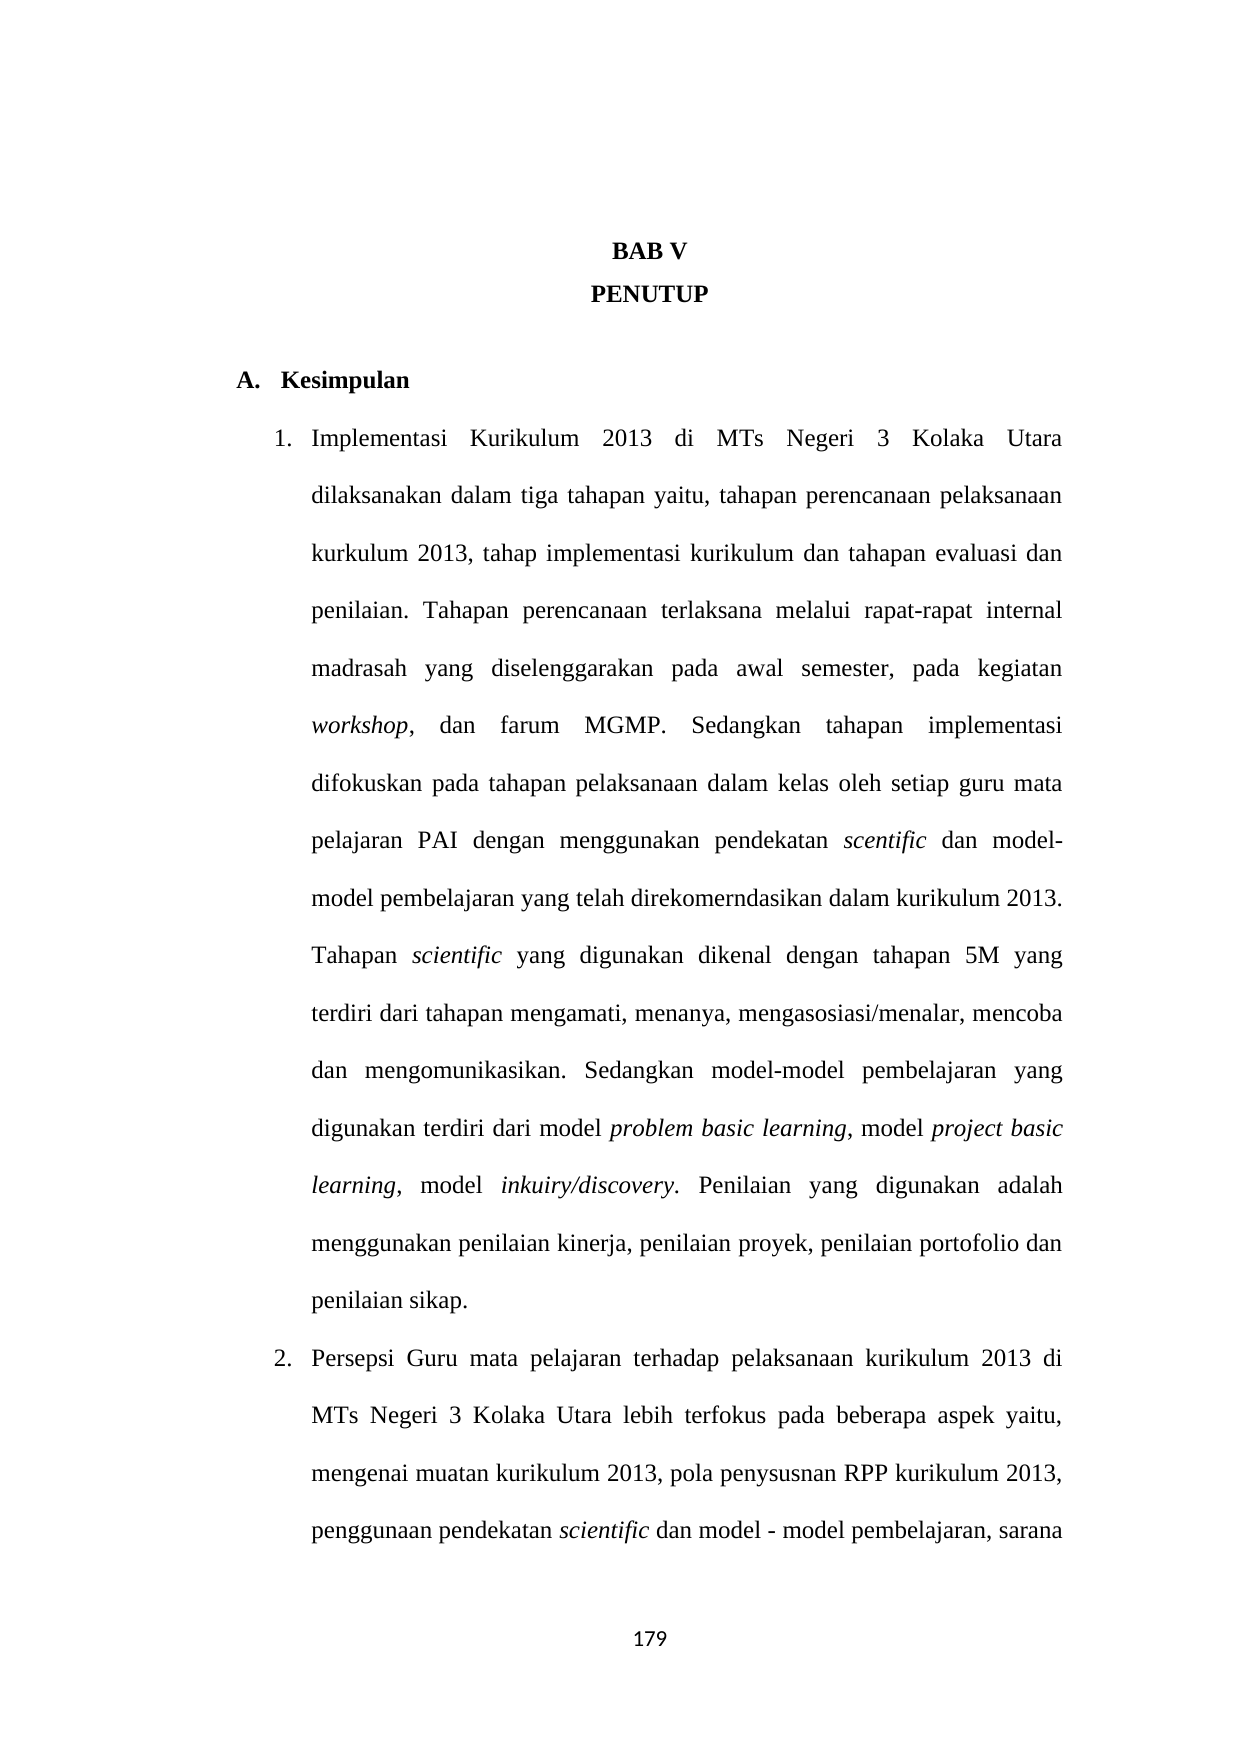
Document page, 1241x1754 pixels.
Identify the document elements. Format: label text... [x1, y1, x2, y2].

list Implementasi Kurikulum 2013 di MTs Negeri 3 Kolaka Utara dilaksanakan dalam tiga tahapan yaitu, tahapan perencanaan pelaksanaan kurkulum 2013, tahap implementasi kurikulum dan tahapan evaluasi dan penilaian. Tahapan perencanaan terlaksana melalui rapat-rapat internal madrasah yang diselenggarakan pada awal semester, pada kegiatan workshop, dan farum MGMP. Sedangkan tahapan implementasi difokuskan pada tahapan pelaksanaan dalam kelas oleh setiap guru mata pelajaran PAI dengan menggunakan pendekatan scentific dan model-model pembelajaran yang telah direkomerndasikan dalam kurikulum 2013. Tahapan scientific yang digunakan dikenal dengan tahapan 5M yang terdiri dari tahapan mengamati, menanya, mengasosiasi/menalar, mencoba dan mengomunikasikan. Sedangkan model-model pembelajaran yang digunakan terdiri dari model problem basic learning, model project basic learning, model inkuiry/discovery. Penilaian yang digunakan adalah menggunakan penilaian kinerja, penilaian proyek, penilaian portofolio dan penilaian sikap. [274, 423, 1063, 1314]
text BAB V [236, 236, 1063, 265]
text PENUTUP [236, 279, 1063, 308]
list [274, 1343, 1063, 1544]
list Kesimpulan [236, 366, 1063, 394]
